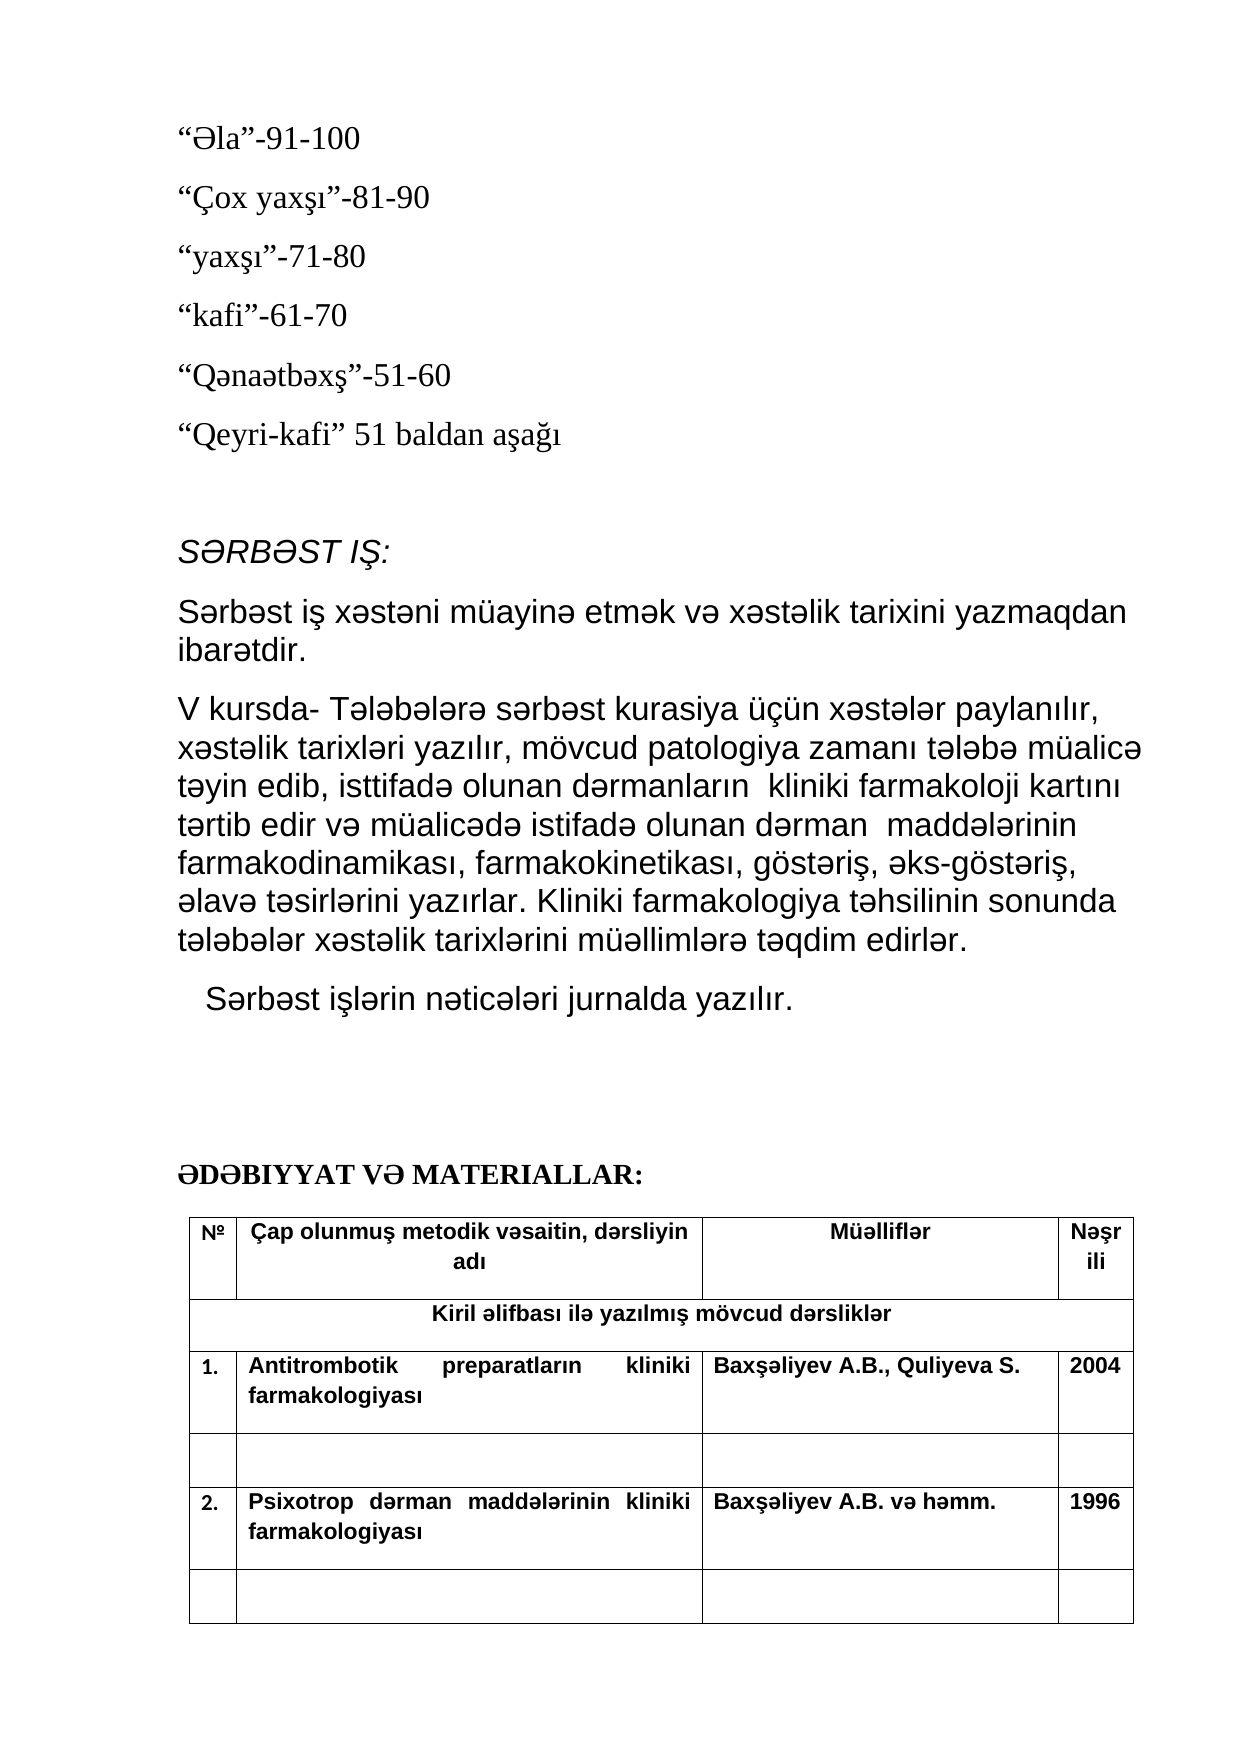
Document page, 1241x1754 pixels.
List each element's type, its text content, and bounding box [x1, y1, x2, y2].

text “Əla”-91-100 [177, 118, 1152, 156]
text “Qənaətbəxş”-51-60 [177, 355, 1152, 393]
table_cell Baxşəliyev A.B., Quliyeva S. [703, 1352, 1058, 1433]
text “kafi”-61-70 [177, 296, 1152, 334]
table_cell Baxşəliyev A.B. və həmm. [703, 1488, 1058, 1569]
table_cell [1059, 1434, 1133, 1487]
table_header Nəşr ili [1059, 1218, 1133, 1299]
text “Qeyri-kafi” 51 baldan aşağı [177, 414, 1152, 452]
table_cell [190, 1434, 236, 1487]
text SƏRBƏST IŞ: [177, 532, 1152, 571]
table_cell 2. [190, 1488, 236, 1569]
text V kursda- Tələbələrə sərbəst kurasiya üçün xəstələr paylanılır, xəstəlik tarixləri yazılır, mövcud patologiya zamanı tələbə müalicə təyin edib, isttifadə olunan dərmanların kliniki farmakoloji kartını tərtib edir və müalicədə istifadə olunan dərman maddələrinin farmakodinamikası, farmakokinetikası, göstəriş, əks-göstəriş, əlavə təsirlərini yazırlar. Kliniki farmakologiya təhsilinin sonunda tələbələr xəstəlik tarixlərini müəllimlərə təqdim edirlər. [177, 689, 1152, 958]
table_cell 1. [190, 1352, 236, 1433]
table_cell Kiril əlifbası ilə yazılmış mövcud dərsliklər [190, 1300, 1133, 1351]
table_header Çap olunmuş metodik vəsaitin, dərsliyin adı [237, 1218, 702, 1299]
text Sərbəst işlərin nəticələri jurnalda yazılır. [177, 979, 1152, 1018]
table_header Müəlliflər [703, 1218, 1058, 1299]
text “yaxşı”-71-80 [177, 236, 1152, 275]
table_cell Antitrombotik preparatların kliniki farmakologiyası [237, 1352, 702, 1433]
table_cell [237, 1434, 702, 1487]
table_header № [190, 1218, 236, 1299]
text “Çox yaxşı”-81-90 [177, 177, 1152, 216]
table_cell Psixotrop dərman maddələrinin kliniki farmakologiyası [237, 1488, 702, 1569]
table_cell 2004 [1059, 1352, 1133, 1433]
table_cell [703, 1434, 1058, 1487]
text Sərbəst iş xəstəni müayinə etmək və xəstəlik tarixini yazmaqdan ibarətdir. [177, 592, 1152, 668]
text ƏDƏBIYYAT VƏ MATERIALLAR: [177, 1157, 1152, 1191]
table_cell [1059, 1570, 1133, 1623]
table_cell [190, 1570, 236, 1623]
table_cell [237, 1570, 702, 1623]
table_cell [703, 1570, 1058, 1623]
table_cell 1996 [1059, 1488, 1133, 1569]
